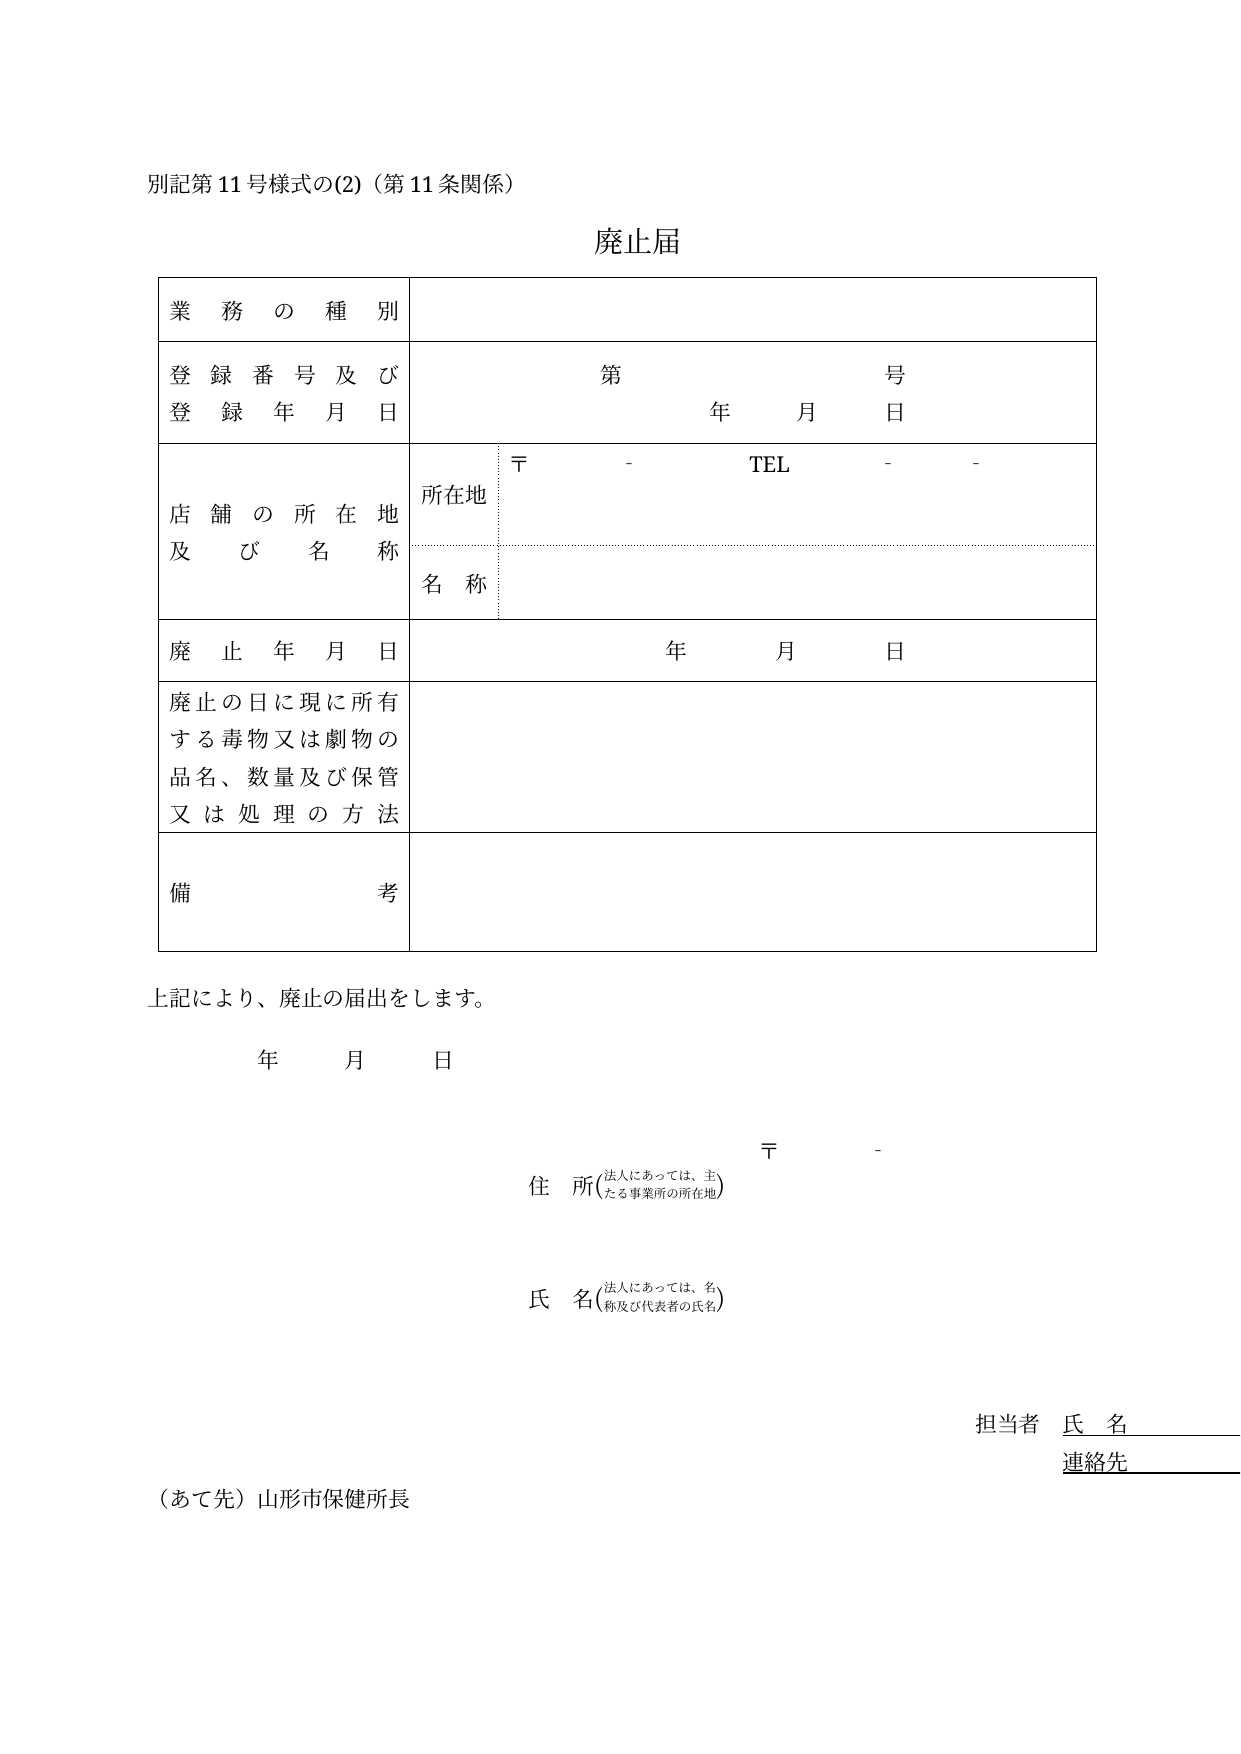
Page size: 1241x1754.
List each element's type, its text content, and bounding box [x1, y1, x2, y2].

table_cell 備考 [159, 833, 409, 951]
table_cell [498, 545, 1096, 619]
text 連絡先 [148, 1442, 1128, 1480]
table_header [410, 278, 1096, 341]
table_cell 名 称 [410, 545, 498, 619]
table_cell 〒 ‐ TEL ‐ ‐ [498, 444, 1096, 545]
table_cell [410, 833, 1096, 951]
text 氏 名法人にあっては、名称及び代表者の氏名 [148, 1278, 1128, 1315]
table_cell 年 月 日 [410, 620, 1096, 681]
table_cell 廃止年月日 [159, 620, 409, 681]
text 年 月 日 [148, 1043, 1128, 1074]
table_cell 第 号 年 月 日 [410, 342, 1096, 443]
table_cell 登録番号及び 登録年月日 [159, 342, 409, 443]
text （あて先）山形市保健所長 [148, 1480, 1128, 1517]
text 廃止届 [148, 202, 1128, 277]
table_cell [410, 682, 1096, 832]
text 〒 ‐ [148, 1134, 1128, 1165]
text 別記第11号様式の(2)（第11条関係） [148, 164, 1128, 202]
table_header 業務の種別 [159, 278, 409, 341]
table_cell 店舗の所在地 及び名称 [159, 444, 409, 619]
table_cell 所在地 [410, 444, 498, 545]
table_cell 廃止の日に現に所有 する毒物又は劇物の 品名、数量及び保管 又は処理の方法 [159, 682, 409, 832]
text 上記により、廃止の届出をします。 [148, 982, 1128, 1013]
text 担当者 氏 名 [148, 1405, 1128, 1442]
text 住 所法人にあっては、主たる事業所の所在地 [148, 1165, 1128, 1203]
